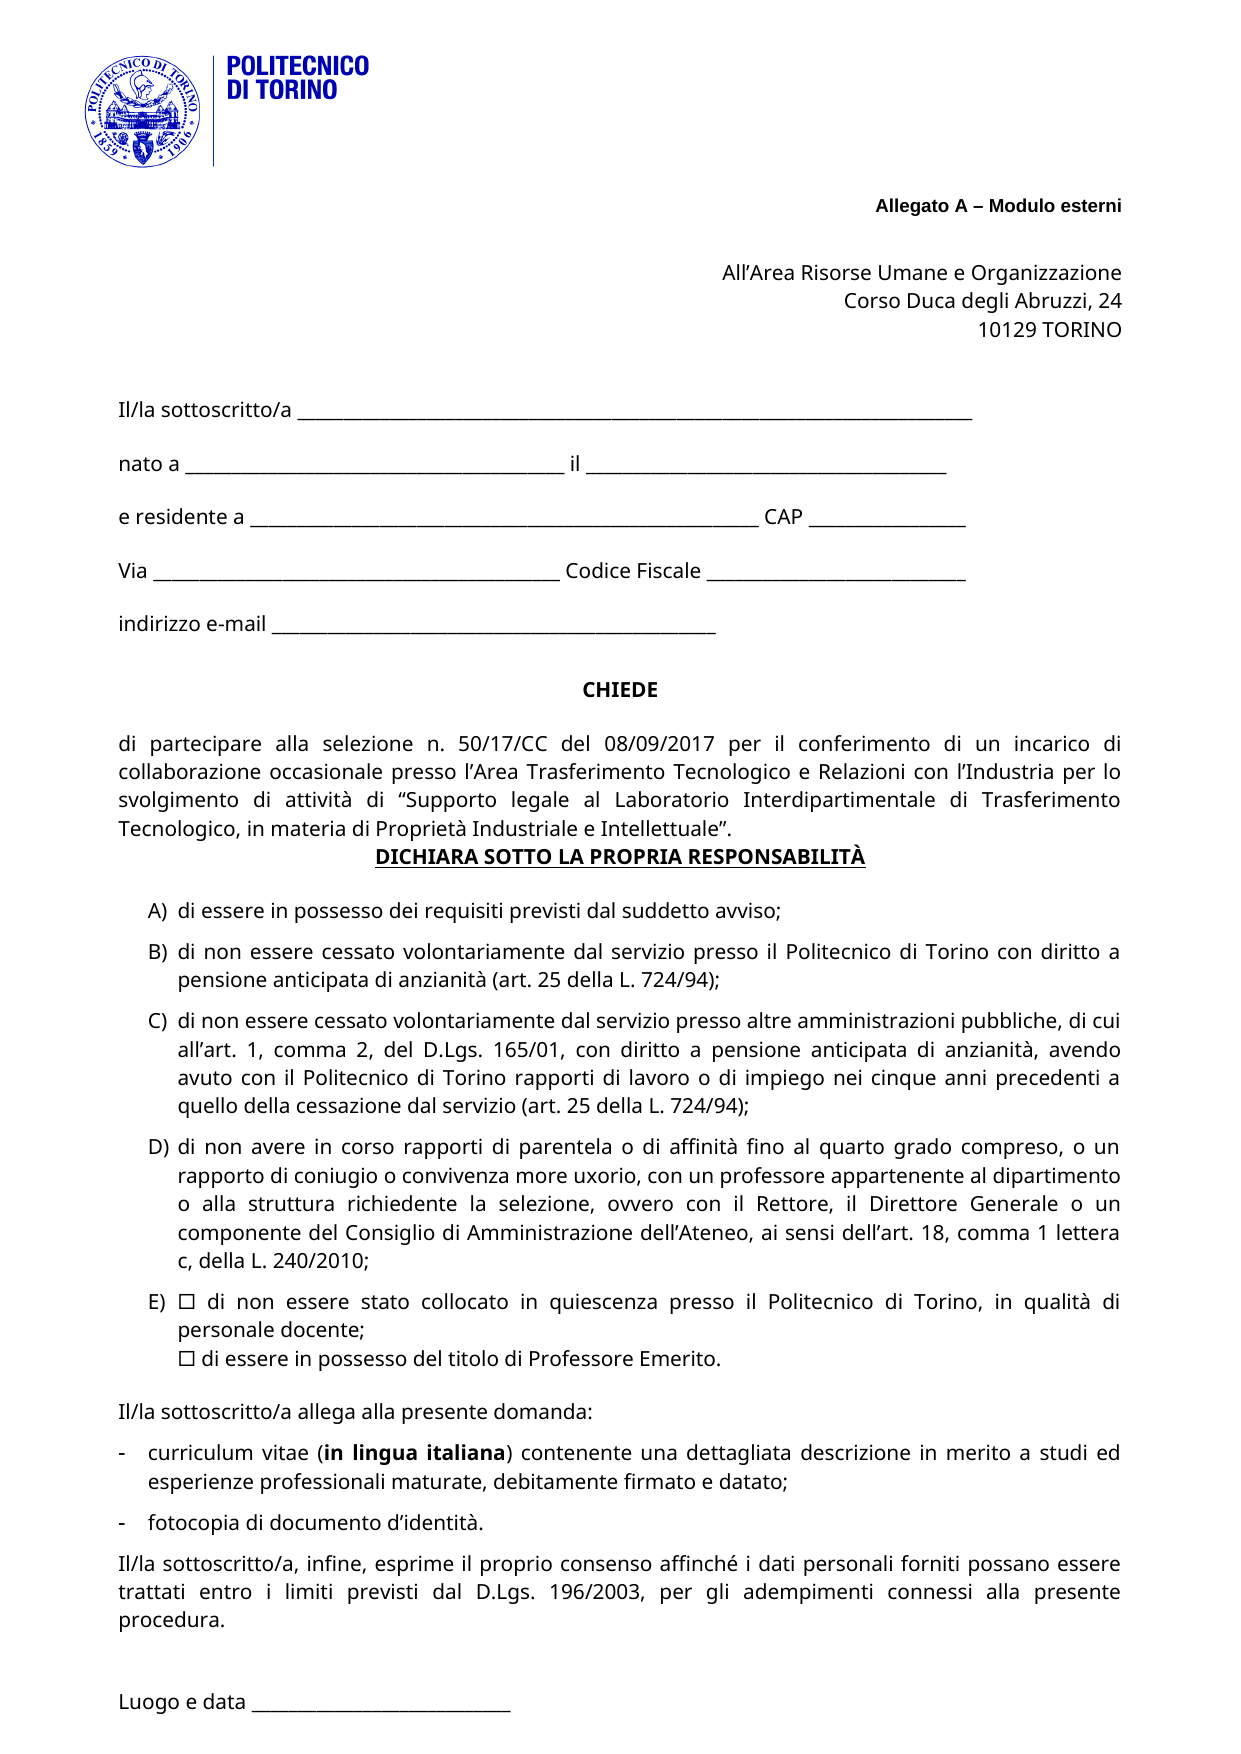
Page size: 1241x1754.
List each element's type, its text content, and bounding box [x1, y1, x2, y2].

text Via ____________________________________________ Codice Fiscale ____________________________ [118, 556, 1122, 584]
text Luogo e data ____________________________ [118, 1687, 1122, 1716]
list di non essere cessato volontariamente dal servizio presso il Politecnico di Torino con diritto a pensione anticipata di anzianità (art. 25 della L. 724/94); [148, 937, 1122, 994]
list di essere in possesso dei requisiti previsti dal suddetto avviso; [148, 896, 1122, 924]
list di non essere stato collocato in quiescenza presso il Politecnico di Torino, in qualità di personale docente; [148, 1287, 1122, 1344]
text di essere in possesso del titolo di Professore Emerito. [177, 1344, 1122, 1372]
text Corso Duca degli Abruzzi, 24 [591, 286, 1122, 315]
text DICHIARA SOTTO [118, 842, 1122, 871]
text e residente a _______________________________________________________ CAP _________________ [118, 502, 1122, 531]
text Il/la sottoscritto/a allega alla presente domanda: [118, 1397, 1122, 1426]
text indirizzo e-mail ________________________________________________ [118, 609, 1122, 638]
text 10129 TORINO [591, 315, 1122, 343]
text CHIEDE [118, 675, 1122, 704]
list di non avere in corso rapporti di parentela o di affinità fino al quarto grado compreso, o un rapporto di coniugio o convivenza more uxorio, con un professore appartenente al dipartimento o alla struttura richiedente la selezione, ovvero con il Rettore, il o un componente del Consiglio di Amministrazione dell’Ateneo, ai sensi dell’art. 18, comma 1 lettera c, della L. 240/2010; [148, 1132, 1122, 1275]
text Il/la sottoscritto/a _________________________________________________________________________ [118, 396, 1122, 424]
text Il/la sottoscritto/a, infine, esprime il proprio consenso affinché i dati personali forniti possano essere trattati entro i limiti previsti dal D.Lgs. 196/2003, per gli adempimenti connessi alla presente procedura. [118, 1549, 1122, 1634]
text All’Area Risorse Umane e Organizzazione [591, 258, 1122, 286]
picture [80, 51, 374, 172]
list curriculum vitae (in lingua italiana) contenente una dettagliata descrizione in merito a studi ed esperienze professionali maturate, debitamente firmato e datato; [118, 1438, 1122, 1495]
list di non essere cessato volontariamente dal servizio presso altre amministrazioni pubbliche, di cui all’art. 1, comma 2, del D.Lgs. 165/01, con diritto a pensione anticipata di anzianità, avendo avuto con il Politecnico di Torino rapporti di lavoro o di impiego nei cinque anni precedenti a quello della cessazione dal servizio (art. 25 della L. 724/94); [148, 1006, 1122, 1120]
text di partecipare alla selezione n. 50/17/CC del 08/09/2017 per il conferimento di un incarico di collaborazione occasionale presso l’Area Trasferimento Tecnologico e Relazioni con l’Industria per lo svolgimento di attività di “Supporto legale al Laboratorio Interdipartimentale di Trasferimento Tecnologico, in materia di Proprietà Industriale e Intellettuale”. [118, 729, 1122, 842]
list fotocopia di documento d’identità. [118, 1508, 1122, 1536]
text nato a _________________________________________ il _______________________________________ [118, 449, 1122, 477]
